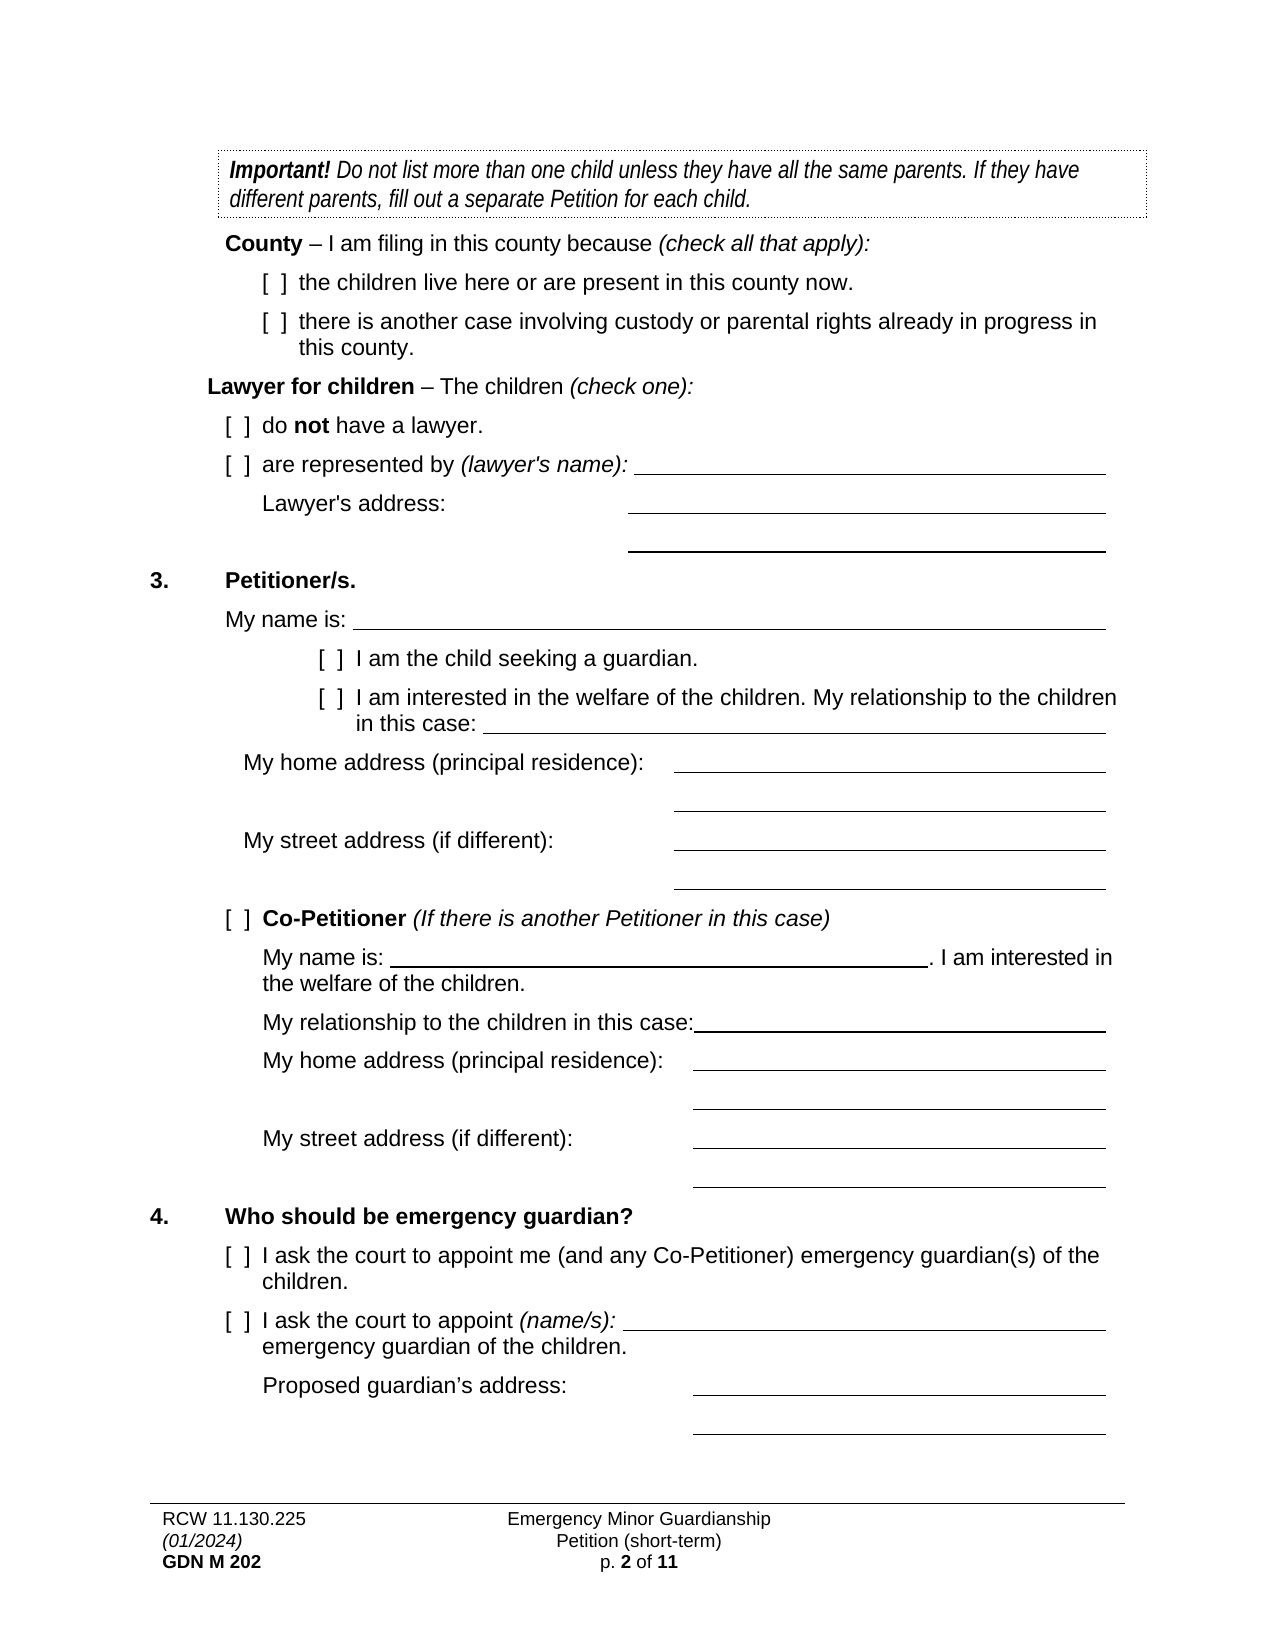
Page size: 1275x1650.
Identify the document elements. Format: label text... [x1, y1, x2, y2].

text My home address (principal residence): [243, 749, 1125, 776]
text [ ] are represented by (lawyer's name): [225, 451, 1125, 477]
text My name is: . I am interested in the welfare of the children. [262, 943, 1125, 996]
text Lawyer for children – The children (check one): [207, 373, 1125, 399]
text My name is: [225, 606, 1125, 633]
text [ ] I am interested in the welfare of the children. My relationship to the children in this case: [318, 684, 1125, 737]
text [ ] do not have a lawyer. [225, 412, 1125, 438]
text [ ] I am the child seeking a guardian. [318, 645, 1125, 671]
text Lawyer's address: [262, 490, 1125, 516]
text 4. Who should be emergency guardian? [150, 1203, 1125, 1229]
text [ ] I ask the court to appoint me (and any Co-Petitioner) emergency guardian(s) of the children. [225, 1242, 1125, 1294]
table_header Important! Do not list more than one child unless they have all the same parents. If they have different parents, fill out a separate Petition for each child. [218, 150, 1146, 217]
text My street address (if different): [262, 1125, 1125, 1152]
text My street address (if different): [243, 827, 1125, 853]
text [ ] I ask the court to appoint (name/s): emergency guardian of the children. [225, 1307, 1125, 1360]
text 3. Petitioner/s. [150, 567, 1125, 594]
text [ ] Co-Petitioner (If there is another Petitioner in this case) [225, 904, 1125, 931]
text County – I am filing in this county because (check all that apply): [225, 230, 1125, 257]
text Proposed guardian’s address: [262, 1372, 1125, 1398]
text [ ] the children live here or are present in this county now. [262, 269, 1125, 295]
text [ ] there is another case involving custody or parental rights already in progress in this county. [262, 308, 1125, 361]
text My home address (principal residence): [262, 1047, 1125, 1074]
text My relationship to the children in this case: [262, 1009, 1125, 1035]
